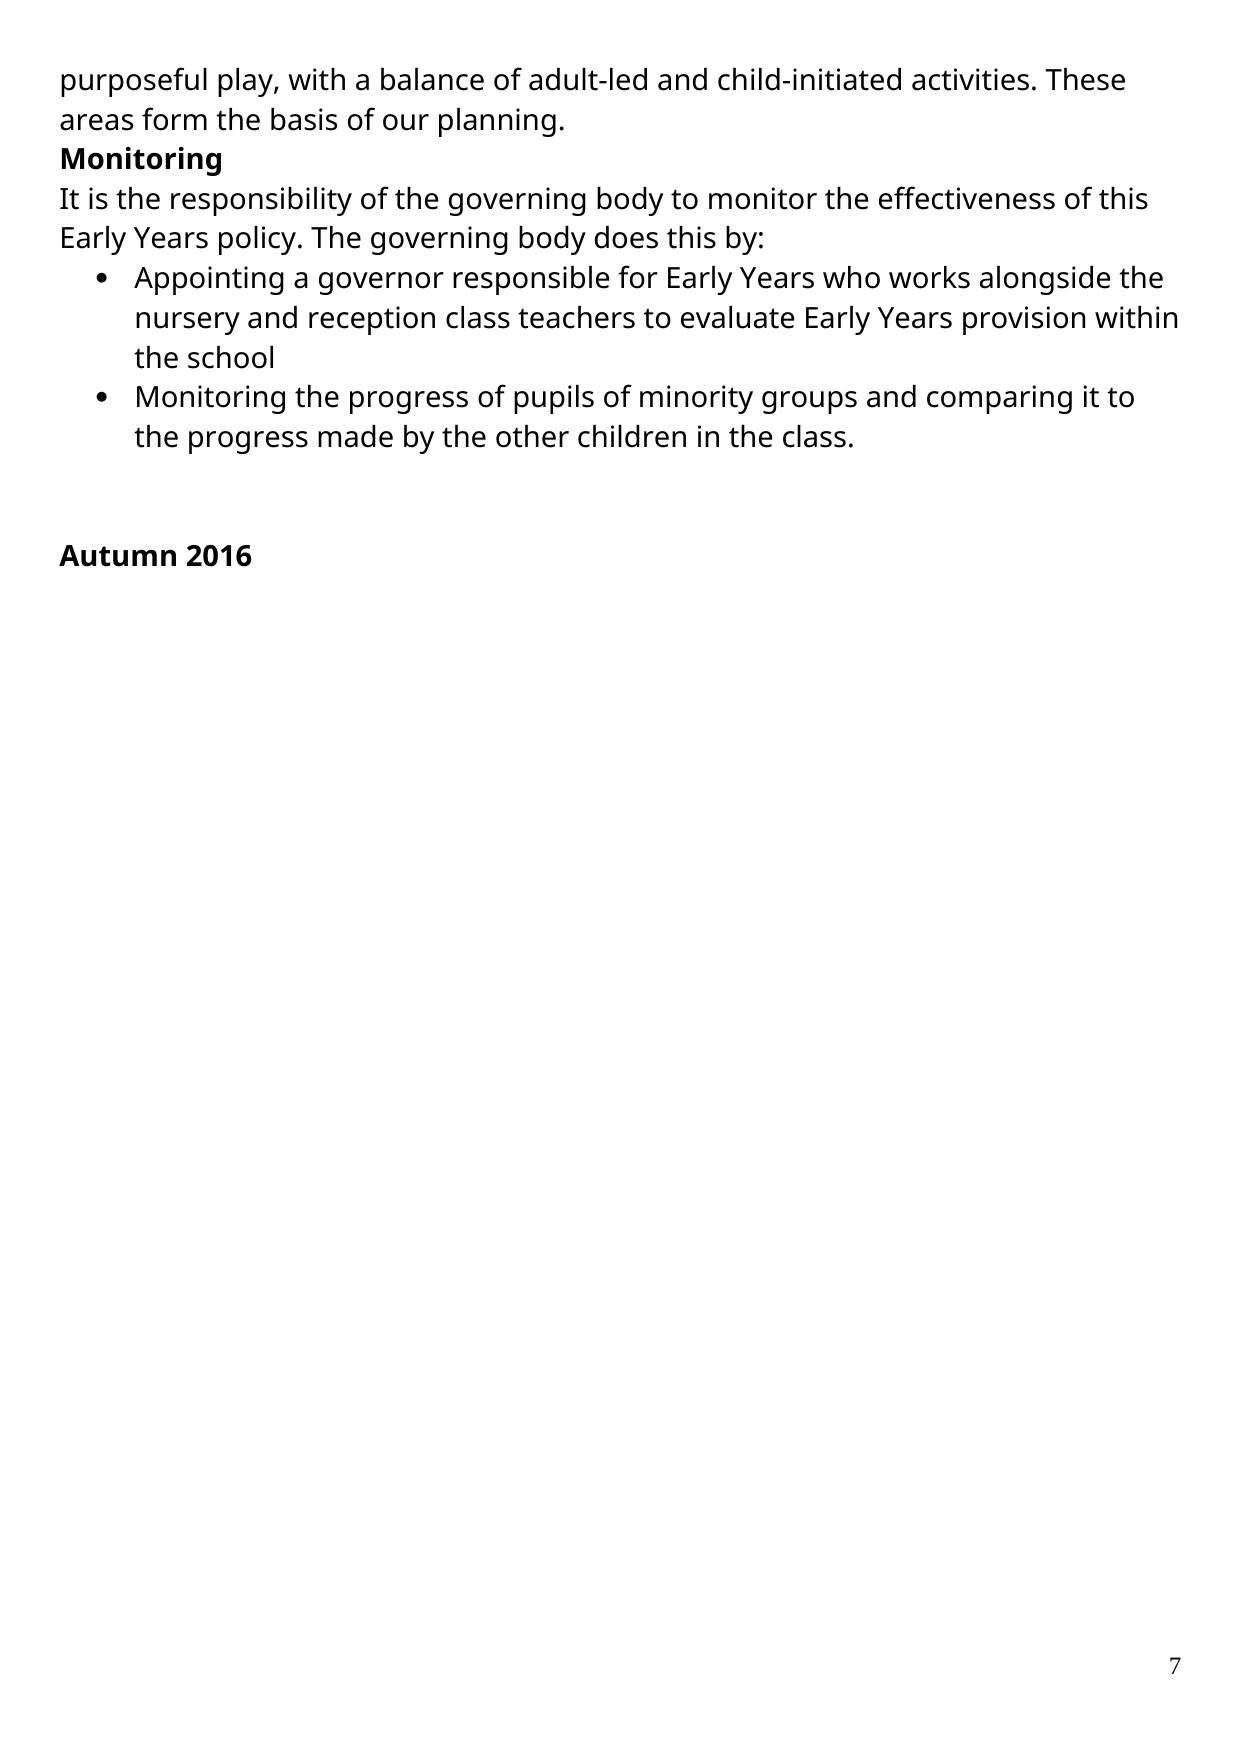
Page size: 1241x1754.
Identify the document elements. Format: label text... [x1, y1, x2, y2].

text Autumn 2016 [59, 535, 1181, 575]
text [59, 59, 1181, 138]
list Appointing a governor responsible for Early Years who works alongside the nursery and reception class teachers to evaluate Early Years provision within the school [97, 257, 1181, 377]
text It is the responsibility of the governing body to monitor the effectiveness of this Early Years policy. The governing body does this by: [59, 178, 1181, 257]
list Monitoring the progress of pupils of minority groups and comparing it to the progress made by the other children in the class. [97, 377, 1181, 456]
text Monitoring [59, 138, 1181, 178]
